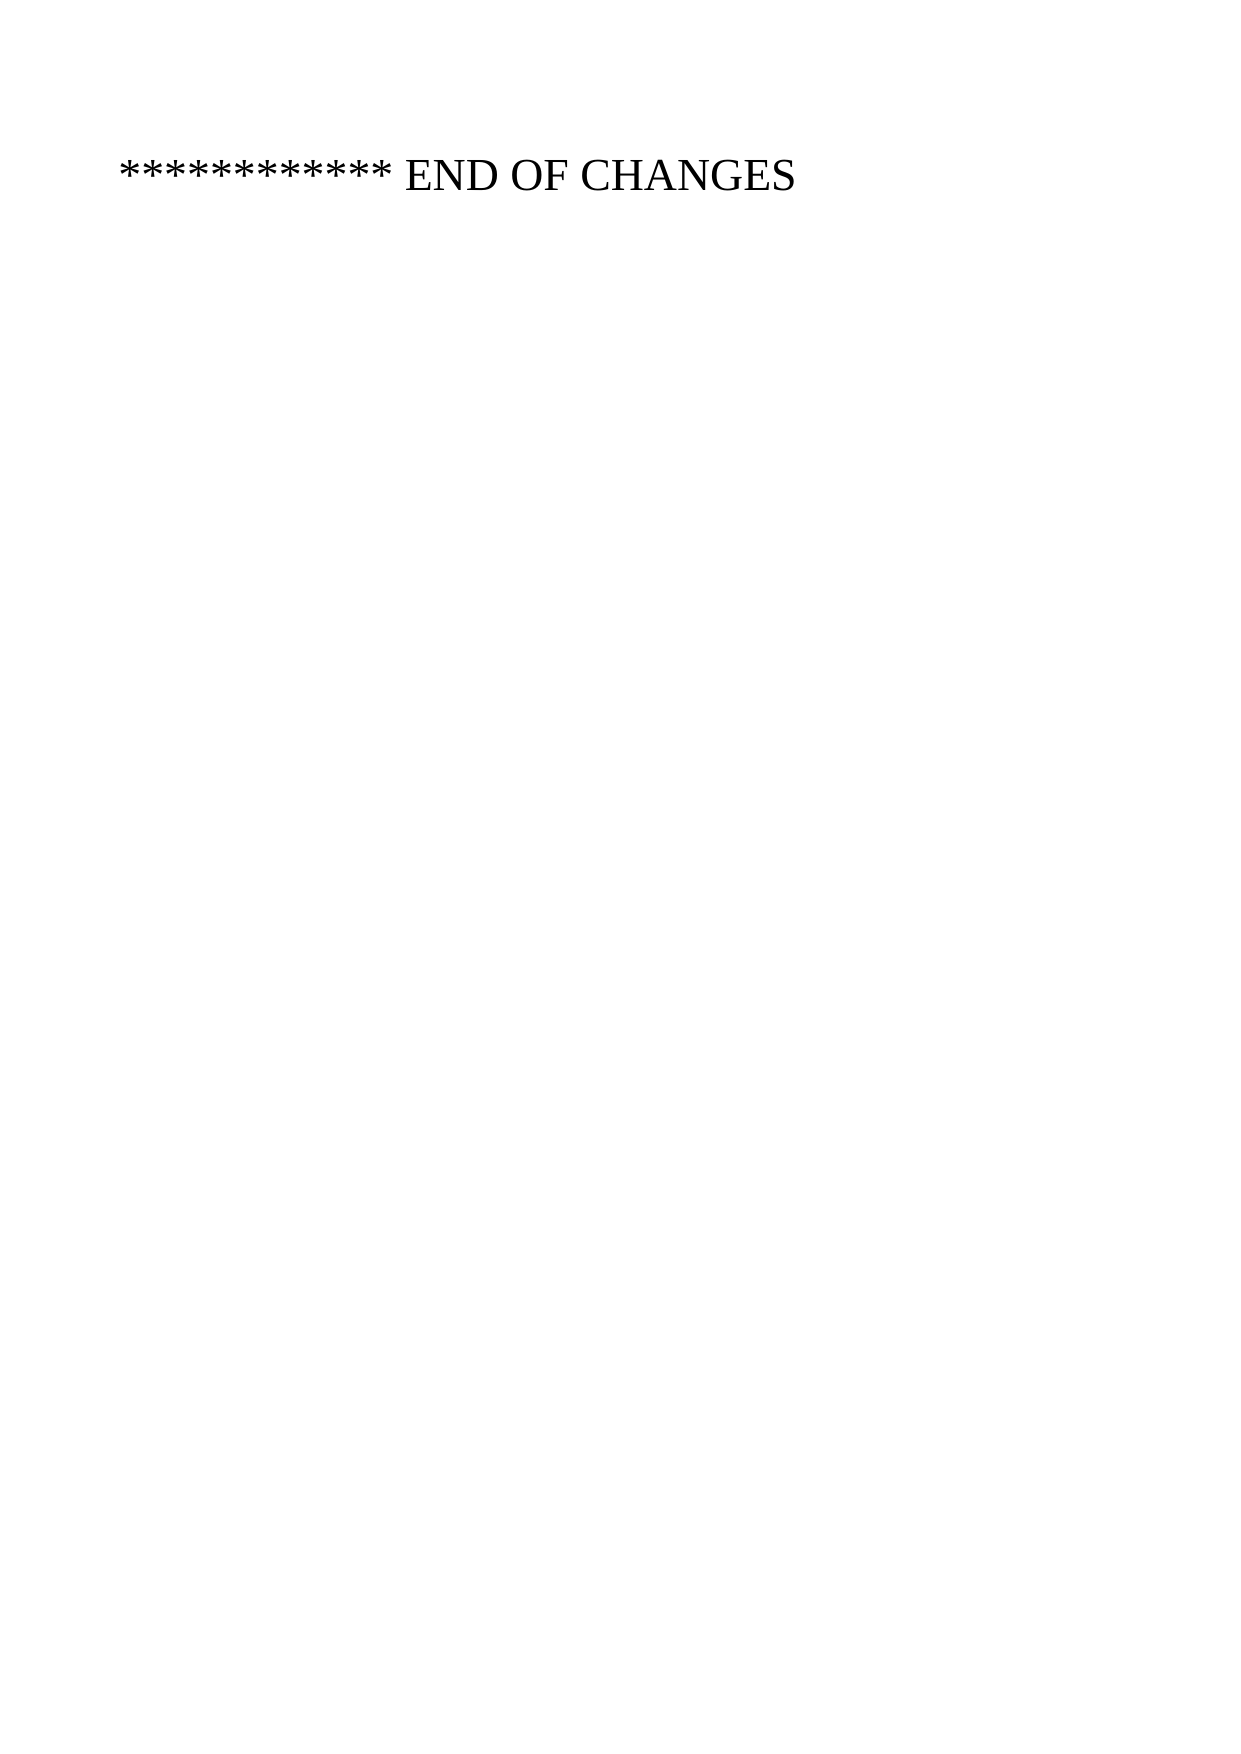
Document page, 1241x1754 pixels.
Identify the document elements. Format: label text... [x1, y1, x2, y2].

text ************ END OF CHANGES [118, 148, 1122, 200]
